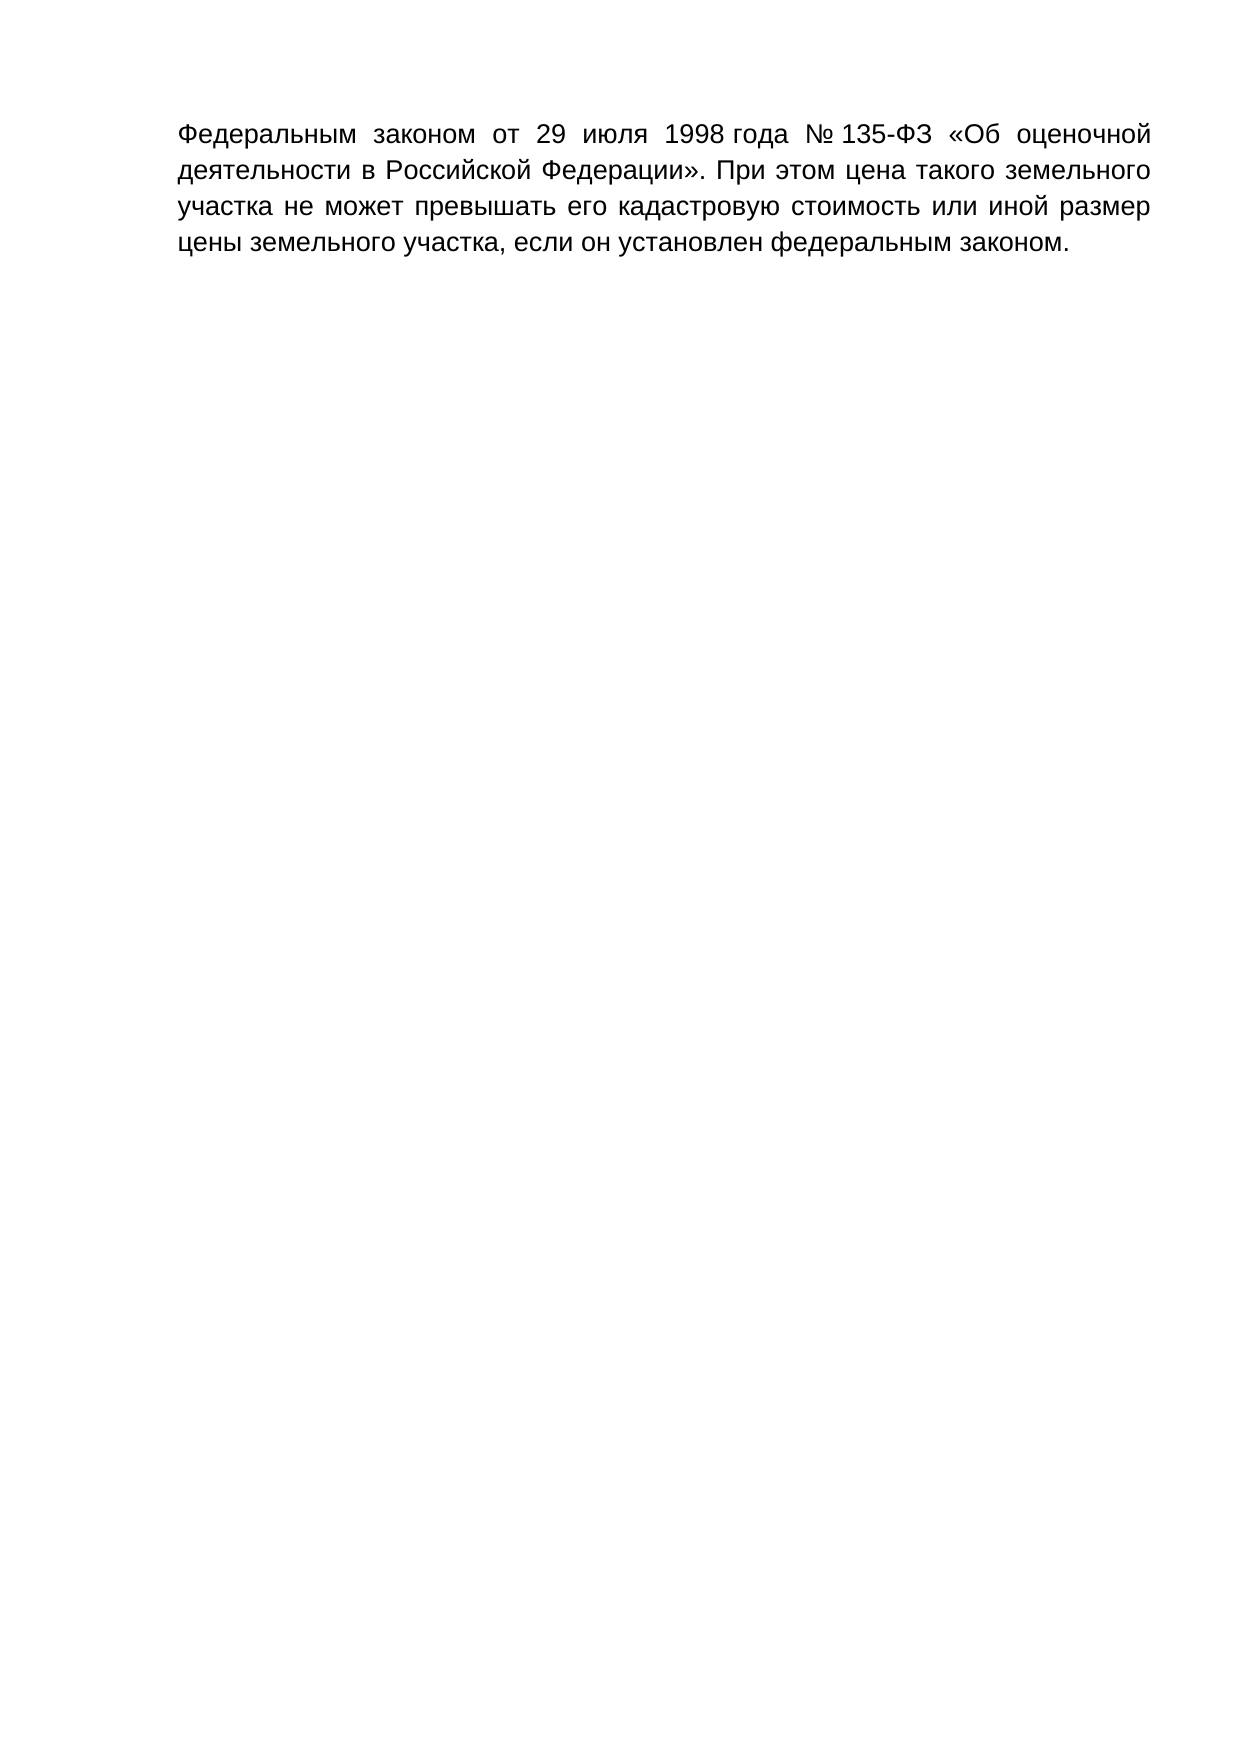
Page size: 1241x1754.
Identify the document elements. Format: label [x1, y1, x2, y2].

text [177, 118, 1152, 257]
